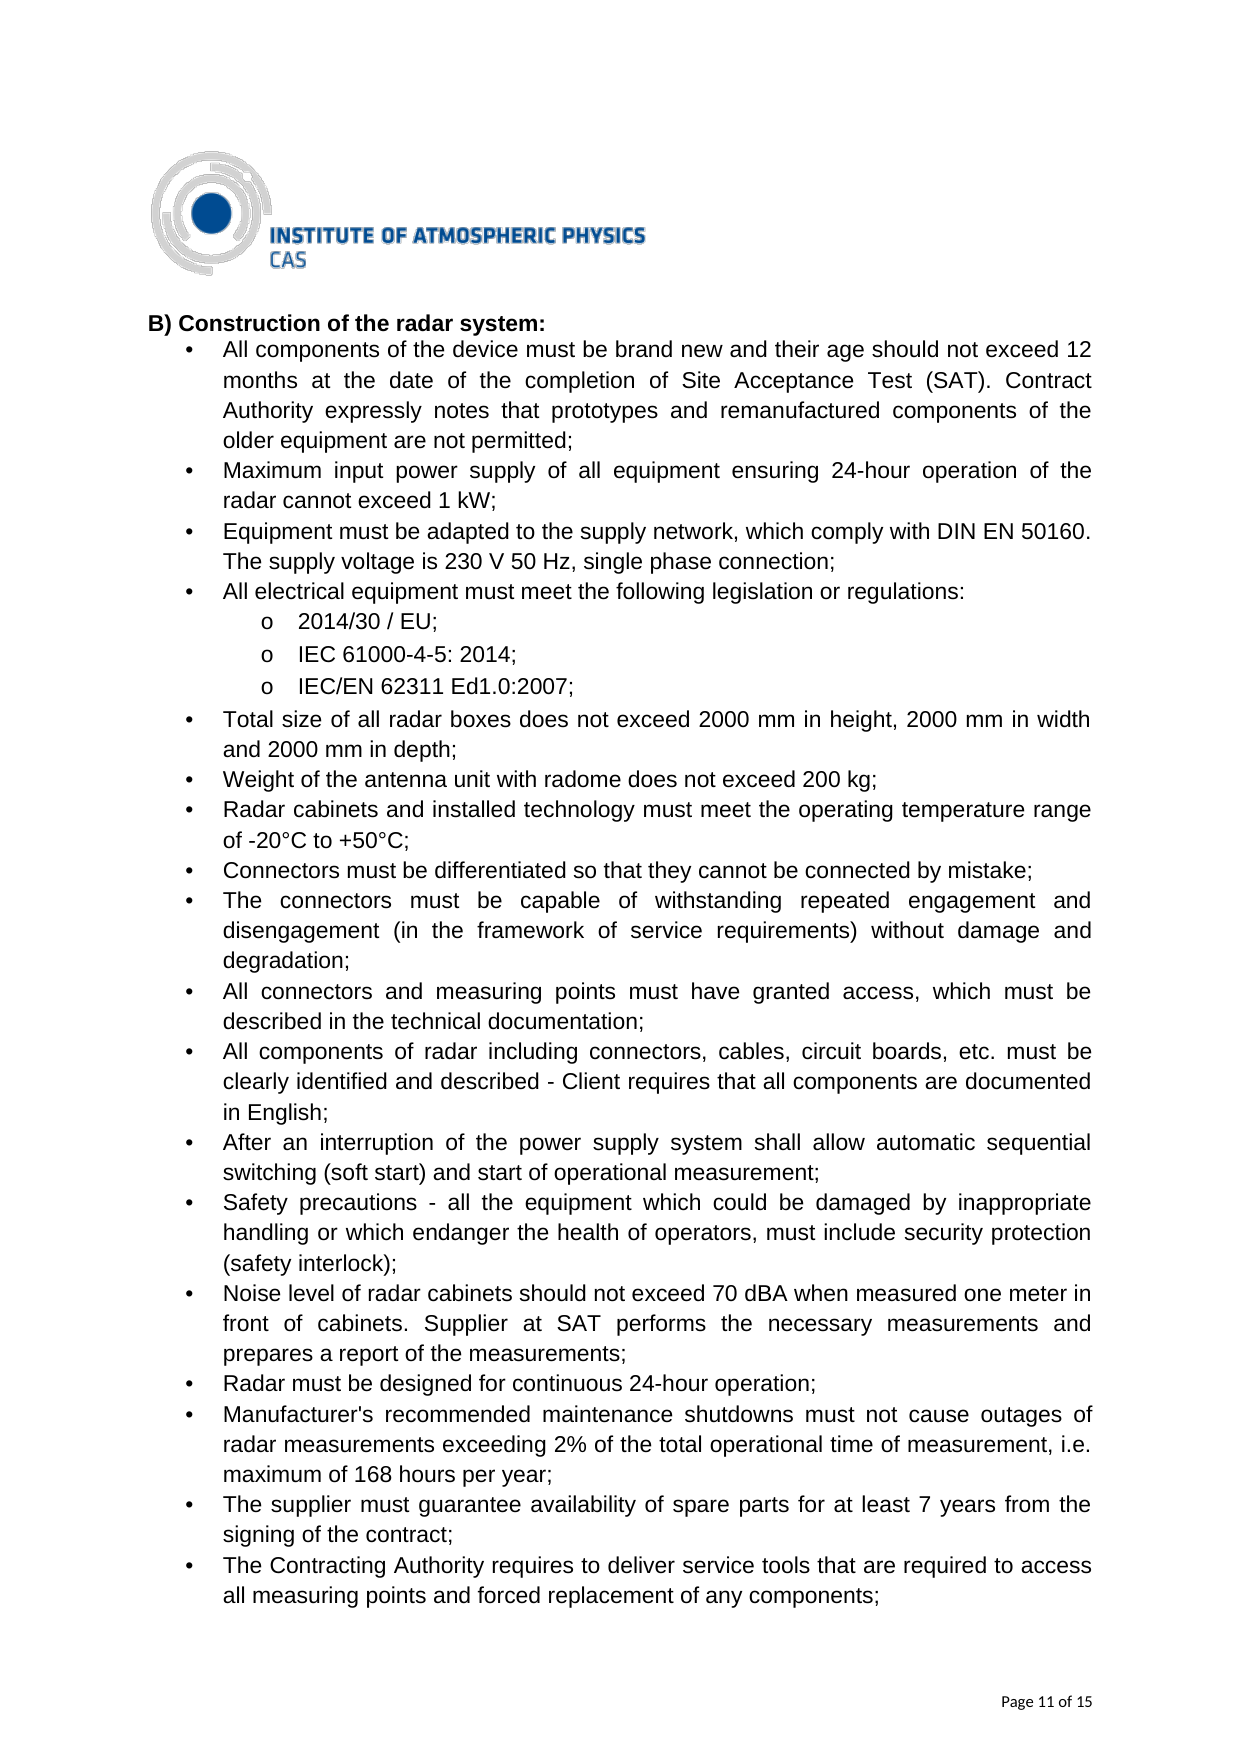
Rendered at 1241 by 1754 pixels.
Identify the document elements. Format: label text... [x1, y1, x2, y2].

list Manufacturer's recommended maintenance shutdowns must not cause outages of radar measurements exceeding 2% of the total operational time of measurement, i.e. maximum of 168 hours per year; [185, 1401, 1092, 1487]
list IEC/EN 62311 Ed1.0:2007; [260, 673, 1092, 702]
list All components of radar including connectors, cables, circuit boards, etc. must be clearly identified and described - Client requires that all components are documented in English; [185, 1038, 1092, 1125]
list All electrical equipment must meet the following legislation or regulations: [185, 578, 1092, 604]
list Safety precautions - all the equipment which could be damaged by inappropriate handling or which endanger the health of operators, must include security protection (safety interlock); [185, 1189, 1092, 1276]
list Connectors must be differentiated so that they cannot be connected by mistake; [185, 857, 1092, 883]
list Equipment must be adapted to the supply network, which comply with DIN EN 50160. The supply voltage is 230 V 50 Hz, single phase connection; [185, 518, 1092, 574]
list Radar cabinets and installed technology must meet the operating temperature range of -20°C to +50°C; [185, 796, 1092, 853]
list All connectors and measuring points must have granted access, which must be described in the technical documentation; [185, 978, 1092, 1034]
text B) Construction of the radar system: [148, 310, 1092, 336]
list The connectors must be capable of withstanding repeated engagement and disengagement (in the framework of service requirements) without damage and degradation; [185, 887, 1092, 974]
list All components of the device must be brand new and their age should not exceed 12 months at the date of the completion of Site Acceptance Test (SAT). Contract Authority expressly notes that prototypes and remanufactured components of the older equipment are not permitted; [185, 336, 1092, 453]
list Radar must be designed for continuous 24-hour operation; [185, 1370, 1092, 1397]
list After an interruption of the power supply system shall allow automatic sequential switching (soft start) and start of operational measurement; [185, 1129, 1092, 1185]
list Total size of all radar boxes does not exceed 2000 mm in height, 2000 mm in width and 2000 mm in depth; [185, 706, 1092, 762]
picture [147, 147, 652, 280]
list IEC 61000-4-5: 2014; [260, 641, 1092, 669]
list Maximum input power supply of all equipment ensuring 24-hour operation of the radar cannot exceed 1 kW; [185, 457, 1092, 514]
list Noise level of radar cabinets should not exceed 70 dBA when measured one meter in front of cabinets. Supplier at SAT performs the necessary measurements and prepares a report of the measurements; [185, 1280, 1092, 1367]
list 2014/30 / EU; [260, 608, 1092, 637]
list The supplier must guarantee availability of spare parts for at least 7 years from the signing of the contract; [185, 1491, 1092, 1548]
list Weight of the antenna unit with radome does not exceed 200 kg; [185, 766, 1092, 793]
list The Contracting Authority requires to deliver service tools that are required to access all measuring points and forced replacement of any components; [185, 1552, 1092, 1608]
